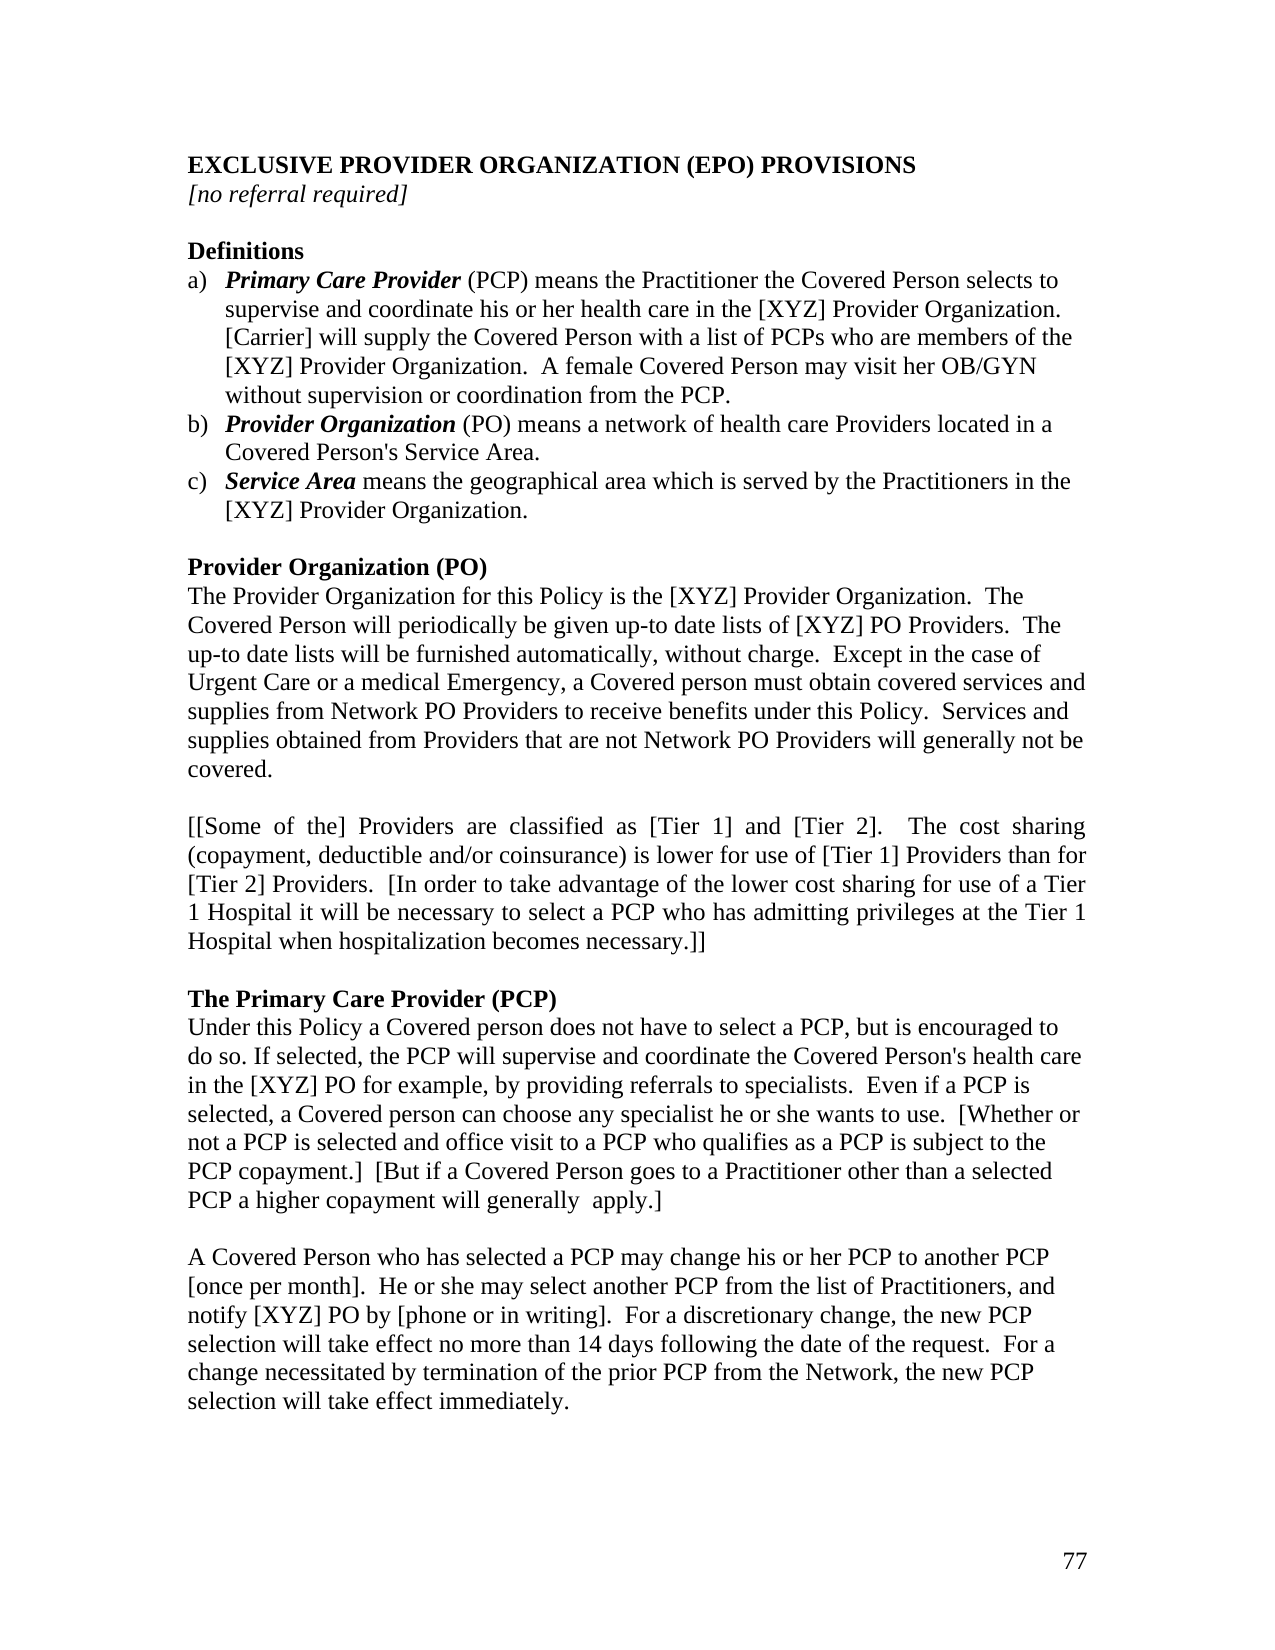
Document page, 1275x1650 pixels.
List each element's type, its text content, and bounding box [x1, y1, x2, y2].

text A Covered Person who has selected a PCP may change his or her PCP to another PCP [once per month]. He or she may select another PCP from the list of Practitioners, and notify [XYZ] by [phone or in writing]. For a discretionary change, the new PCP selection will take effect no more than 14 days following the date of the request. For a change necessitated by termination of the prior PCP from the Network, the new PCP selection will take effect immediately. [187, 1242, 1087, 1415]
text Provider Organization () [187, 552, 1087, 581]
text Definitions [187, 236, 1087, 265]
list Provider Organization () means a network of health care Providers located in a Covered Person's Service Area. [187, 409, 1087, 466]
text The Primary Care Provider (PCP) [187, 984, 1087, 1012]
text EXCLUSIVE PROVIDER ORGANIZATION (EPO) PROVISIONS [187, 150, 1087, 179]
list Service Area means the geographical area which is served by the Practitioners in the [XYZ] Provider Organization. [187, 466, 1087, 524]
text [no referral required] [187, 179, 1087, 207]
text Under this Policy a Covered person does not have to select a PCP, but is encouraged to do so. If selected, the PCP will supervise and coordinate the Covered Person's health care in the [XYZ] for example, by providing referrals to specialists. Even if a PCP is selected, a Covered person can choose any specialist he or she wants to use. [Whether or not a PCP is selected and office visit to a PCP who qualifies as a PCP is subject to the PCP copayment.] [But if a Covered Person goes to a Practitioner other than a selected PCP a higher copayment will generally apply.] [187, 1012, 1087, 1214]
text The Provider Organization for this Policy is the [XYZ] Provider Organization. The Covered Person will periodically be given up-to date lists of [XYZ] PO Providers. The up-to date lists will be furnished automatically, without charge. Except in the case of Urgent Care or a medical Emergency, a Covered person must obtain covered services and supplies from Network PO Providers to receive benefits under this Policy. Services and supplies obtained from Providers that are not Network PO Providers will generally not be covered. [187, 581, 1087, 782]
list Primary Care Provider (PCP) means the Practitioner the Covered Person selects to supervise and coordinate his or her health care in the [XYZ] Provider Organization. [Carrier] will supply the Covered Person with a list of PCPs who are members of the [XYZ] Provider Organization. A female Covered Person may visit her OB/GYN without supervision or coordination from the PCP. [187, 265, 1087, 409]
text [[Some of the] Providers are classified as [Tier 1] and [Tier 2]. The cost sharing (copayment, deductible and/or coinsurance) is lower for use of [Tier 1] Providers than for [Tier 2] Providers. [In order to take advantage of the lower cost sharing for use of a Tier 1 Hospital it will be necessary to select a PCP who has admitting privileges at the Tier 1 Hospital when hospitalization becomes necessary.]] [187, 811, 1087, 955]
